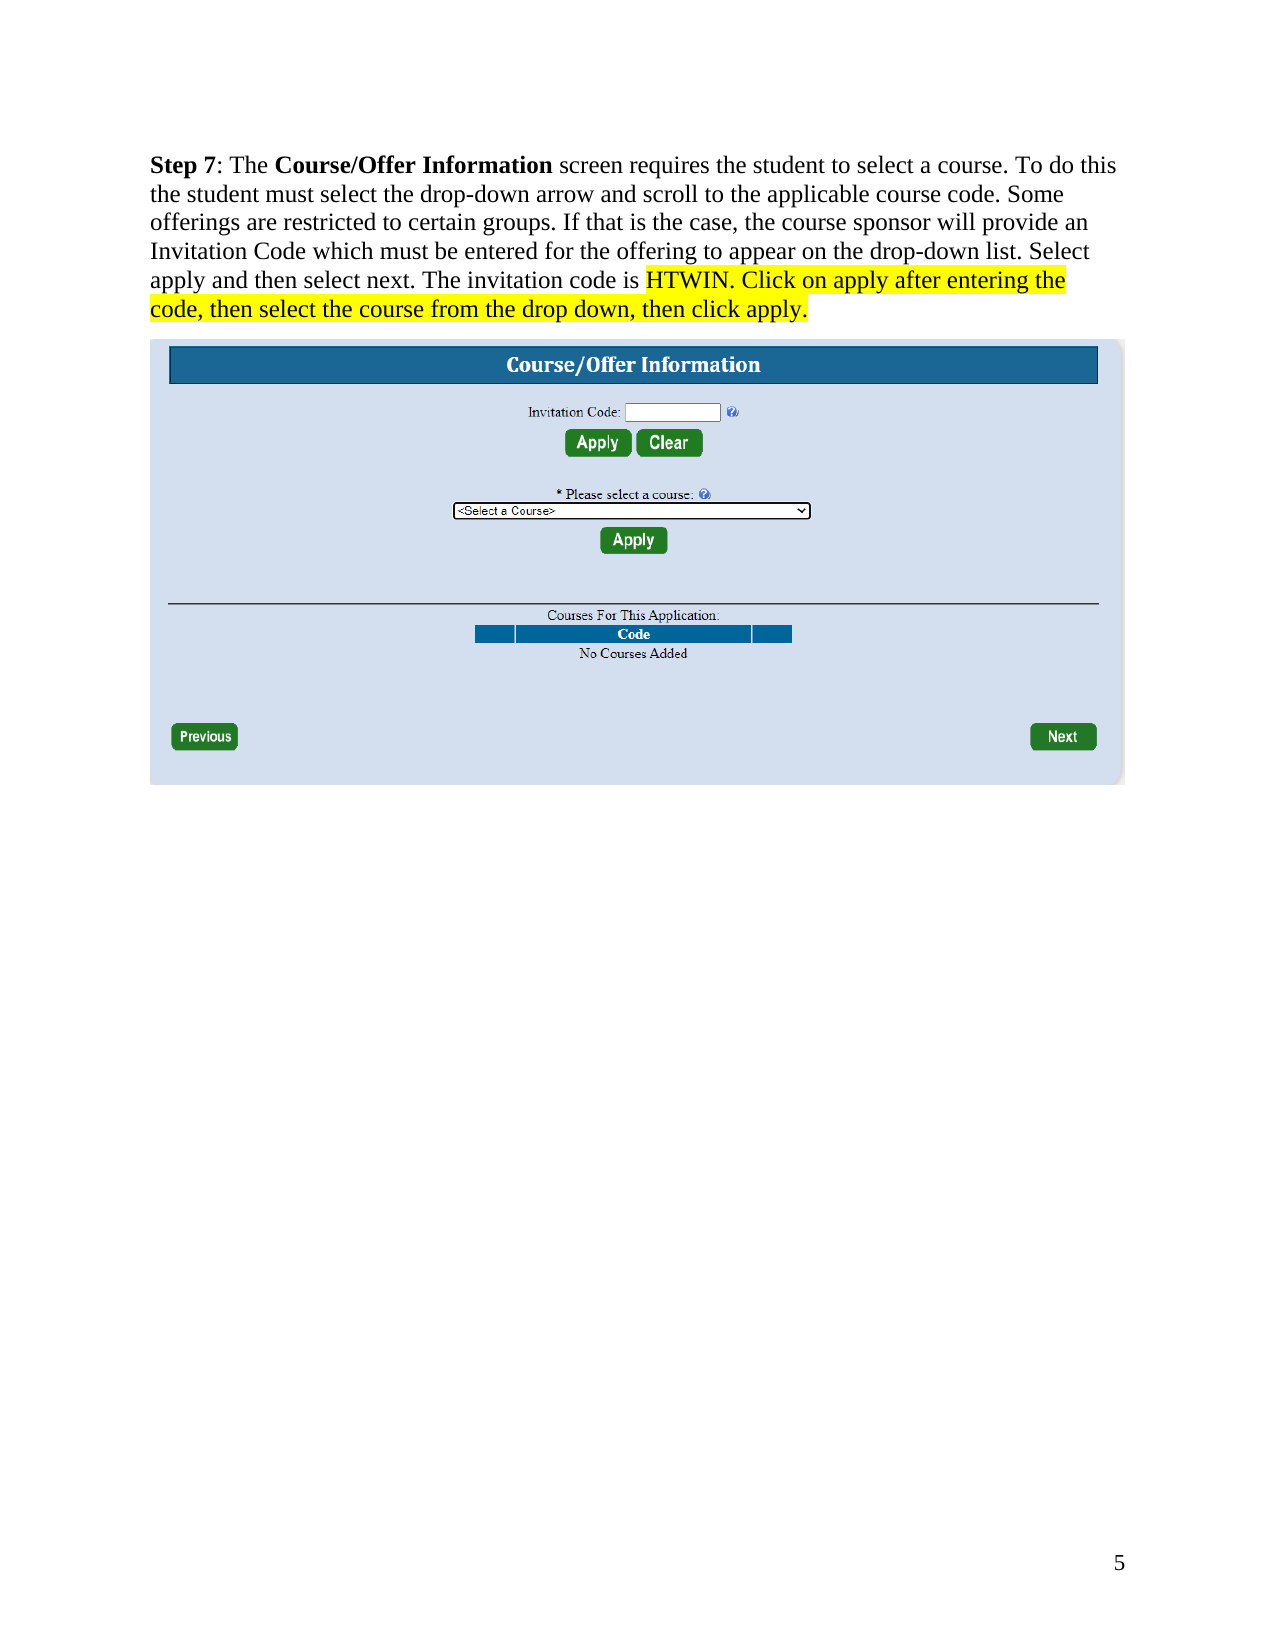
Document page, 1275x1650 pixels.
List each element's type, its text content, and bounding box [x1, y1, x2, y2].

picture [150, 339, 1125, 785]
text Step 7: The Course/Offer Information screen requires the student to select a course. To do this the student must select the drop-down arrow and scroll to the applicable course code. Some offerings are restricted to certain groups. If that is the case, the course sponsor will provide an Invitation Code which must be entered for the offering to appear on the drop-down list. Select apply and then select next. The invitation code is HTWIN. Click on apply after entering the code, then select the course from the drop down, then click apply. [150, 150, 1125, 322]
